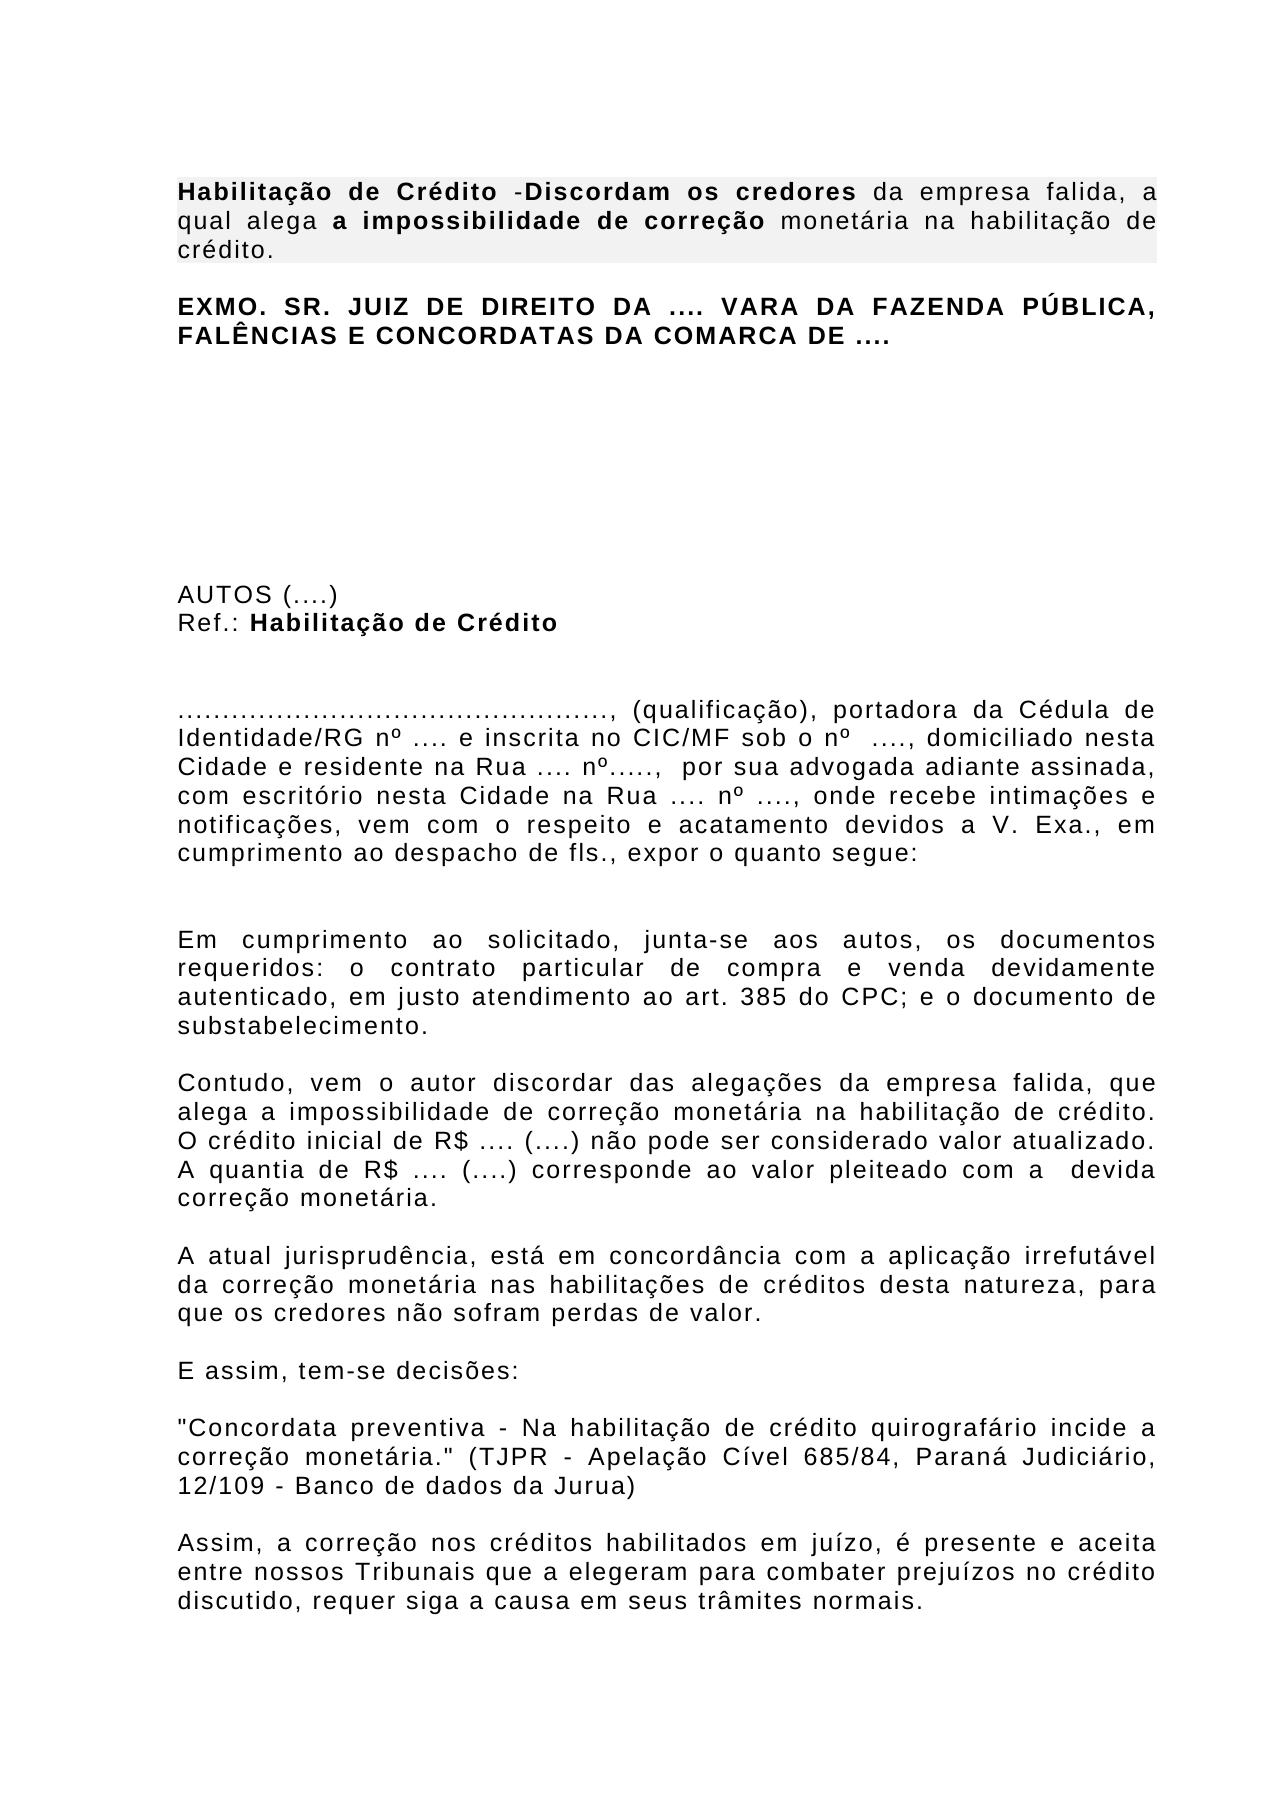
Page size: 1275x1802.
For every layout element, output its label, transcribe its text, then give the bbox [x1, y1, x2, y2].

text ................................................, (qualificação), portadora da Cédula de Identidade/RG nº .... e inscrita no CIC/MF sob o nº ...., domiciliado nesta Cidade e residente na Rua .... nº....., por sua advogada adiante assinada, com escritório nesta Cidade na Rua .... nº ...., onde recebe intimações e notificações, vem com o respeito e acatamento devidos a V. Exa., em cumprimento ao despacho de fls., expor o quanto segue: [177, 695, 1157, 867]
text E assim, tem-se decisões: [177, 1356, 1157, 1385]
text "Concordata preventiva - Na habilitação de crédito quirografário incide a correção monetária." (TJPR - Apelação Cível 685/84, Paraná Judiciário, 12/109 - Banco de dados da Jurua) [177, 1413, 1157, 1500]
text Habilitação de Crédito -Discordam os credores da empresa falida, a qual alega a impossibilidade de correção monetária na habilitação de crédito. [177, 177, 1157, 263]
text Ref.: Habilitação de Crédito [177, 608, 1157, 637]
text A atual jurisprudência, está em concordância com a aplicação irrefutável da correção monetária nas habilitações de créditos desta natureza, para que os credores não sofram perdas de valor. [177, 1241, 1157, 1327]
text EXMO. SR. JUIZ DE DIREITO DA .... VARA DA FAZENDA PÚBLICA, FALÊNCIAS E CONCORDATAS DA COMARCA DE .... [177, 292, 1157, 350]
text Em cumprimento ao solicitado, junta-se aos autos, os documentos requeridos: o contrato particular de compra e venda devidamente autenticado, em justo atendimento ao art. 385 do CPC; e o documento de substabelecimento. [177, 925, 1157, 1040]
text Assim, a correção nos créditos habilitados em juízo, é presente e aceita entre nossos Tribunais que a elegeram para combater prejuízos no crédito discutido, requer siga a causa em seus trâmites normais. [177, 1528, 1157, 1615]
text Contudo, vem o autor discordar das alegações da empresa falida, que alega a impossibilidade de correção monetária na habilitação de crédito. O crédito inicial de R$ .... (....) não pode ser considerado valor atualizado. A quantia de R$ .... (....) corresponde ao valor pleiteado com a devida correção monetária. [177, 1068, 1157, 1212]
text AUTOS (....) [177, 580, 1157, 608]
